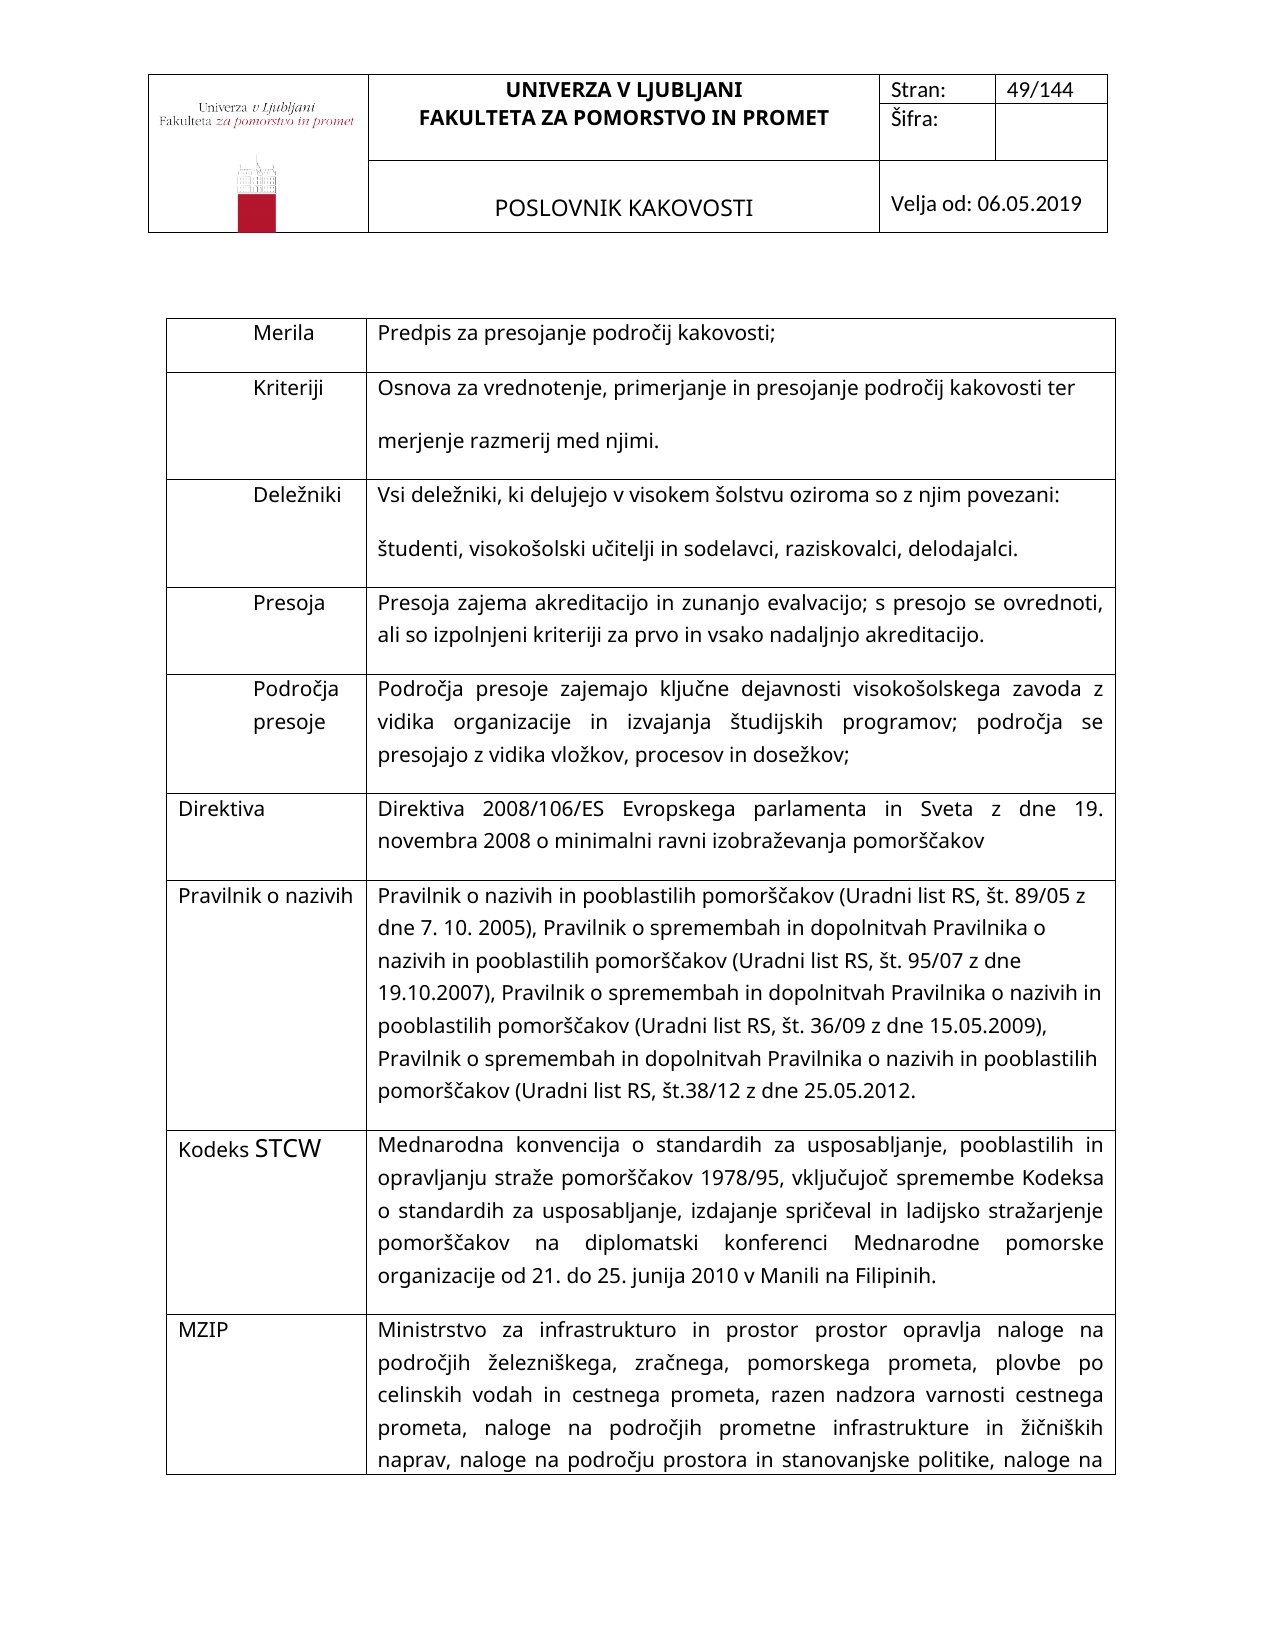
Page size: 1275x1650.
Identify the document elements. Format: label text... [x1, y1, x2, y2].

table_cell Presoja zajema akreditacijo in zunanjo evalvacijo; s presojo se ovrednoti, ali so izpolnjeni kriteriji za prvo in vsako nadaljnjo akreditacijo. [367, 588, 1115, 673]
table_cell Vsi deležniki, ki delujejo v visokem šolstvu oziroma so z njim povezani: študenti, visokošolski učitelji in sodelavci, raziskovalci, delodajalci. [367, 480, 1115, 587]
table_cell Pravilnik o nazivih [167, 881, 366, 1129]
table_cell Pravilnik o nazivih in pooblastilih pomorščakov (Uradni list RS, št. 89/05 z dne 7. 10. 2005), Pravilnik o spremembah in dopolnitvah Pravilnika o nazivih in pooblastilih pomorščakov (Uradni list RS, št. 95/07 z dne 19.10.2007), Pravilnik o spremembah in dopolnitvah Pravilnika o nazivih in pooblastilih pomorščakov (Uradni list RS, št. 36/09 z dne 15.05.2009), Pravilnik o spremembah in dopolnitvah Pravilnika o nazivih in pooblastilih pomorščakov (Uradni list RS, št.38/12 z dne 25.05.2012. [367, 881, 1115, 1129]
table_cell Področja presoje [167, 675, 366, 793]
table_cell Kodeks STCW [167, 1131, 366, 1314]
table_cell MZIP [167, 1315, 366, 1474]
table_cell Deležniki [167, 480, 366, 587]
table_cell Osnova za vrednotenje, primerjanje in presojanje področij kakovosti ter merjenje razmerij med njimi. [367, 373, 1115, 479]
table_cell Kriteriji [167, 373, 366, 479]
picture [159, 102, 354, 233]
table_cell Presoja [167, 588, 366, 673]
table_cell Direktiva 2008/106/ES Evropskega parlamenta in Sveta z dne 19. novembra 2008 o minimalni ravni izobraževanja pomorščakov [367, 794, 1115, 880]
table_cell Področja presoje zajemajo ključne dejavnosti visokošolskega zavoda z vidika organizacije in izvajanja študijskih programov; področja se presojajo z vidika vložkov, procesov in dosežkov; [367, 675, 1115, 793]
table_cell Mednarodna konvencija o standardih za usposabljanje, pooblastilih in opravljanju straže pomorščakov 1978/95, vključujoč spremembe Kodeksa o standardih za usposabljanje, izdajanje spričeval in ladijsko stražarjenje pomorščakov na diplomatski konferenci Mednarodne pomorske organizacije od 21. do 25. junija 2010 v Manili na Filipinih. [367, 1131, 1115, 1314]
table_cell Merila [167, 319, 366, 372]
table_cell Predpis za presojanje področij kakovosti; [367, 319, 1115, 372]
table_cell Direktiva [167, 794, 366, 880]
